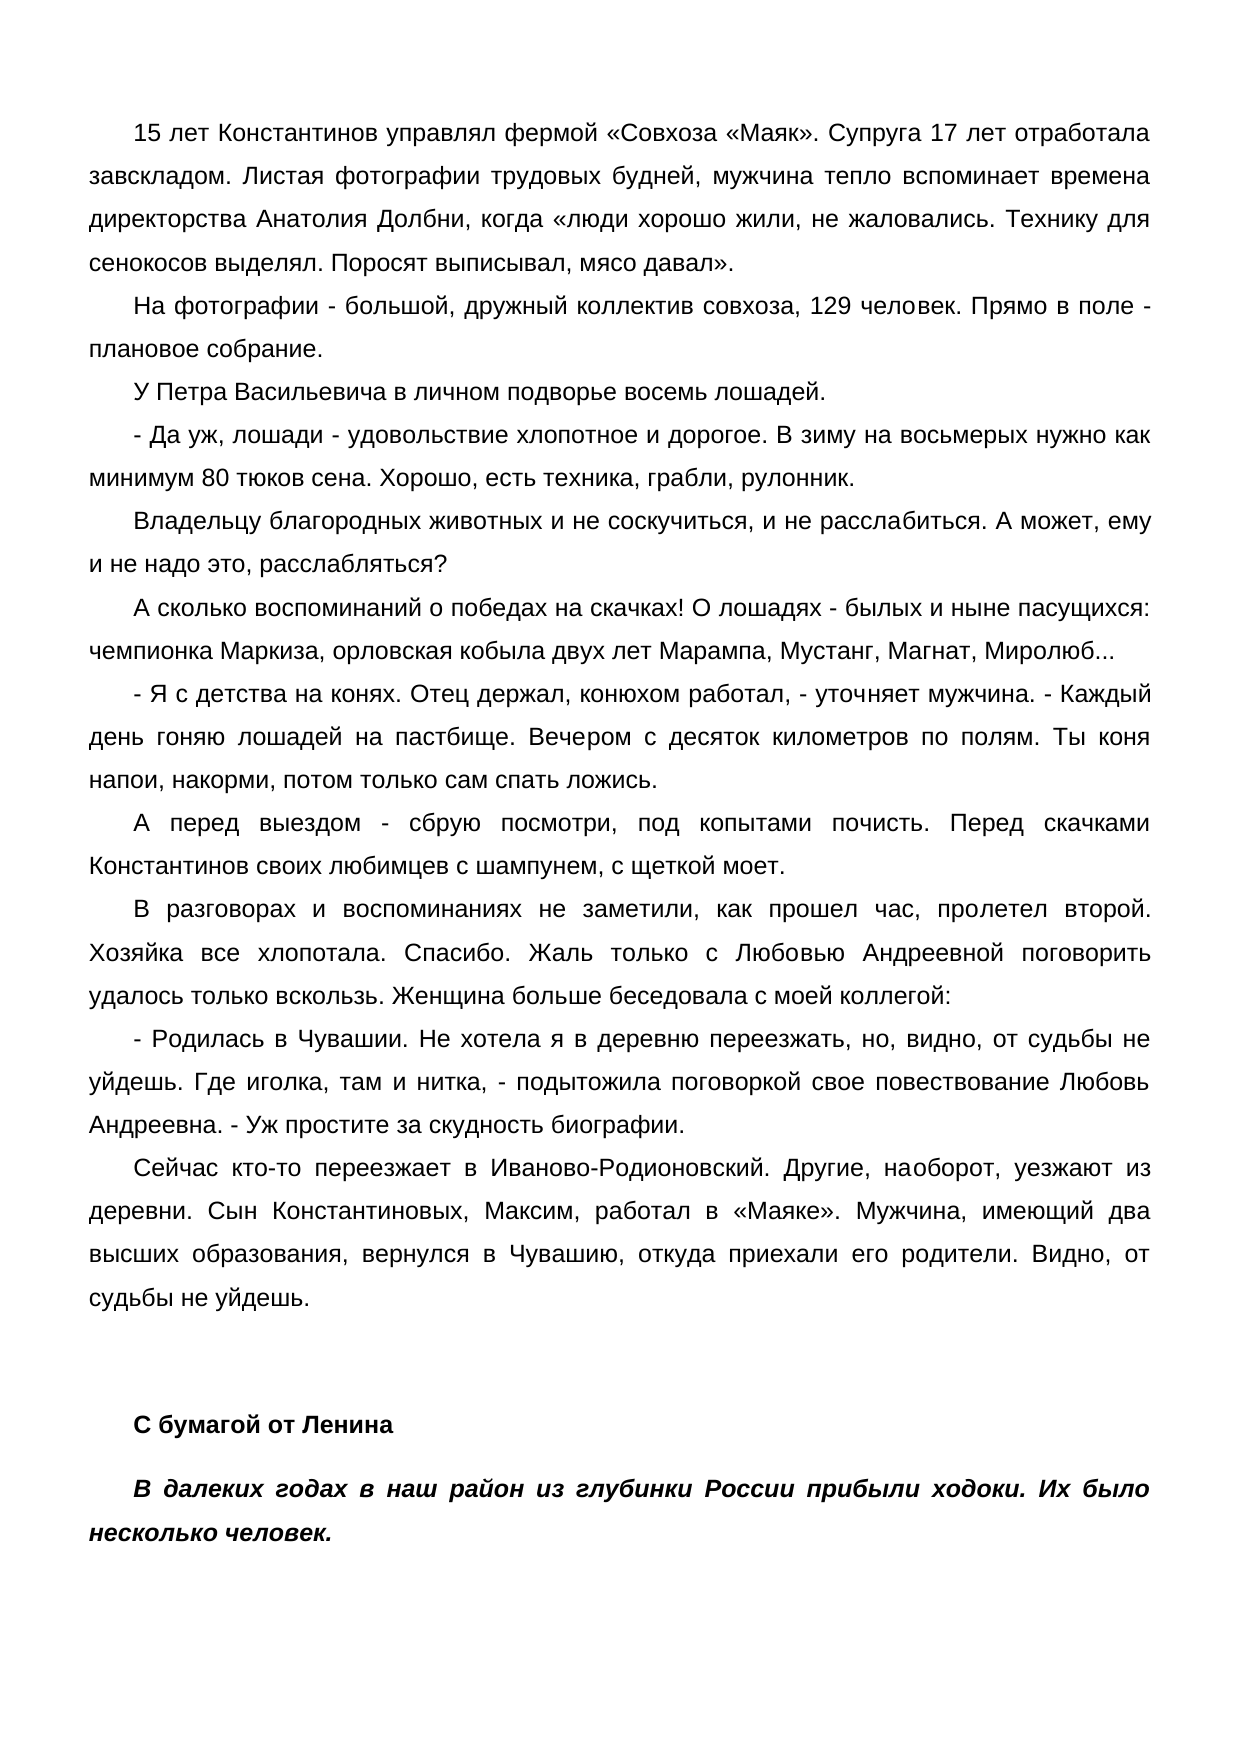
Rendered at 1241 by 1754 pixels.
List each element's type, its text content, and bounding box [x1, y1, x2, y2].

text В разговорах и воспоминаниях не заметили, как прошел час, пролетел второй. Хозяйка все хлопотала. Спасибо. Жаль только с Любовью Андреевной поговорить удалось только вскользь. Женщина больше беседовала с моей коллегой: [89, 894, 1152, 1009]
text Владельцу благородных животных и не соскучиться, и не расслабиться. А может, ему и не надо это, расслабляться? [89, 506, 1152, 578]
text На фотографии - большой, дружный коллектив совхоза, 129 человек. Прямо в поле - плановое собрание. [89, 291, 1152, 362]
text - Родилась в Чувашии. Не хотела я в деревню переезжать, но, видно, от судьбы не уйдешь. Где иголка, там и нитка, - подытожила поговоркой свое повествование Любовь Андреевна. - Уж простите за скудность биографии. [89, 1024, 1152, 1139]
text А перед выездом - сбрую посмотри, под копытами почисть. Перед скачками Константинов своих любимцев с шампунем, с щеткой моет. [89, 808, 1152, 880]
text - Я с детства на конях. Отец держал, конюхом работал, - уточняет мужчина. - Каждый день гоняю лошадей на пастбище. Вечером с десяток километров по полям. Ты коня напои, накорми, потом только сам спать ложись. [89, 679, 1152, 794]
text Сейчас кто-то переезжает в Иваново-Родионовский. Другие, наоборот, уезжают из деревни. Сын Константиновых, Максим, работал в «Маяке». Мужчина, имеющий два высших образования, вернулся в Чувашию, откуда приехали его родители. Видно, от судьбы не уйдешь. [89, 1153, 1152, 1311]
text - Да уж, лошади - удовольствие хлопотное и дорогое. В зиму на восьмерых нужно как минимум 80 тюков сена. Хорошо, есть техника, грабли, рулонник. [89, 420, 1152, 492]
text С бумагой от Ленина [89, 1410, 1152, 1439]
text 15 лет Константинов управлял фермой «Совхоза «Маяк». Супруга 17 лет отработала завскладом. Листая фотографии трудовых будней, мужчина тепло вспоминает времена директорства Анатолия Долбни, когда «люди хорошо жили, не жаловались. Технику для сенокосов выделял. Поросят выписывал, мясо давал». [89, 118, 1152, 276]
text А сколько воспоминаний о победах на скачках! О лошадях - былых и ныне пасущихся: чемпионка Маркиза, орловская кобыла двух лет Марампа, Мустанг, Магнат, Миролюб... [89, 592, 1152, 664]
text В далеких годах в наш район из глубинки России прибыли ходоки. Их было несколько человек. [89, 1474, 1152, 1546]
text У Петра Васильевича в личном подворье восемь лошадей. [89, 377, 1152, 406]
